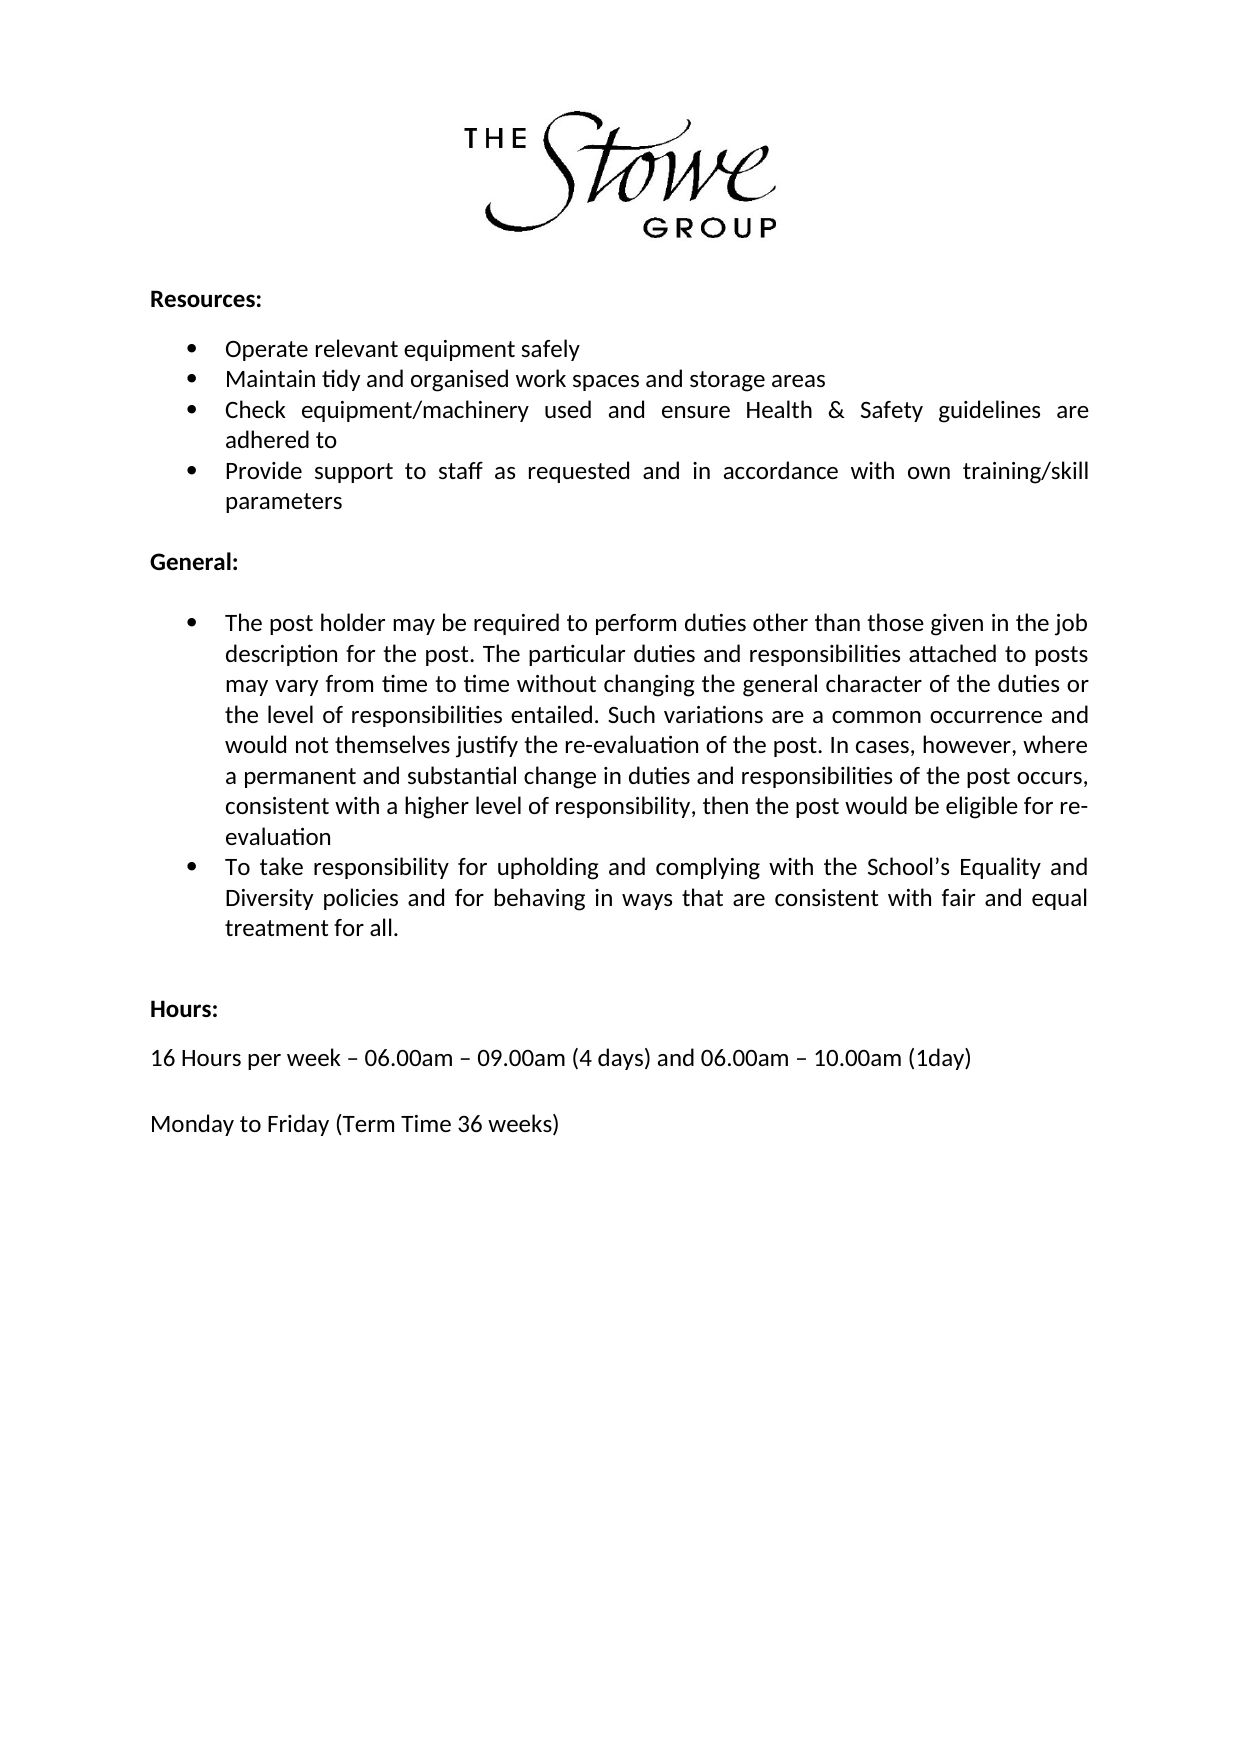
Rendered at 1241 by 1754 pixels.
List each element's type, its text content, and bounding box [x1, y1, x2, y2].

list The post holder may be required to perform duties other than those given in the job description for the post. The particular duties and responsibilities attached to posts may vary from time to time without changing the general character of the duties or the level of responsibilities entailed. Such variations are a common occurrence and would not themselves justify the re-evaluation of the post. In cases, however, where a permanent and substantial change in duties and responsibilities of the post occurs, consistent with a higher level of responsibility, then the post would be eligible for re-evaluation [187, 607, 1090, 852]
list Check equipment/machinery used and ensure Health & Safety guidelines are adhered to [187, 394, 1090, 455]
text Hours: [150, 993, 1090, 1023]
list Provide support to staff as requested and in accordance with own training/skill parameters [187, 455, 1090, 516]
text 16 Hours per week – 06.00am – 09.00am (4 days) and 06.00am – 10.00am (1day) [150, 1042, 1090, 1073]
text Resources: [150, 283, 1090, 314]
picture [442, 73, 799, 284]
list Operate relevant equipment safely [187, 333, 1090, 363]
text General: [150, 546, 1090, 577]
list To take responsibility for upholding and complying with the School’s Equality and Diversity policies and for behaving in ways that are consistent with fair and equal treatment for all. [187, 852, 1090, 943]
list Maintain tidy and organised work spaces and storage areas [187, 363, 1090, 394]
text Monday to Friday (Term Time 36 weeks) [150, 1108, 1090, 1139]
